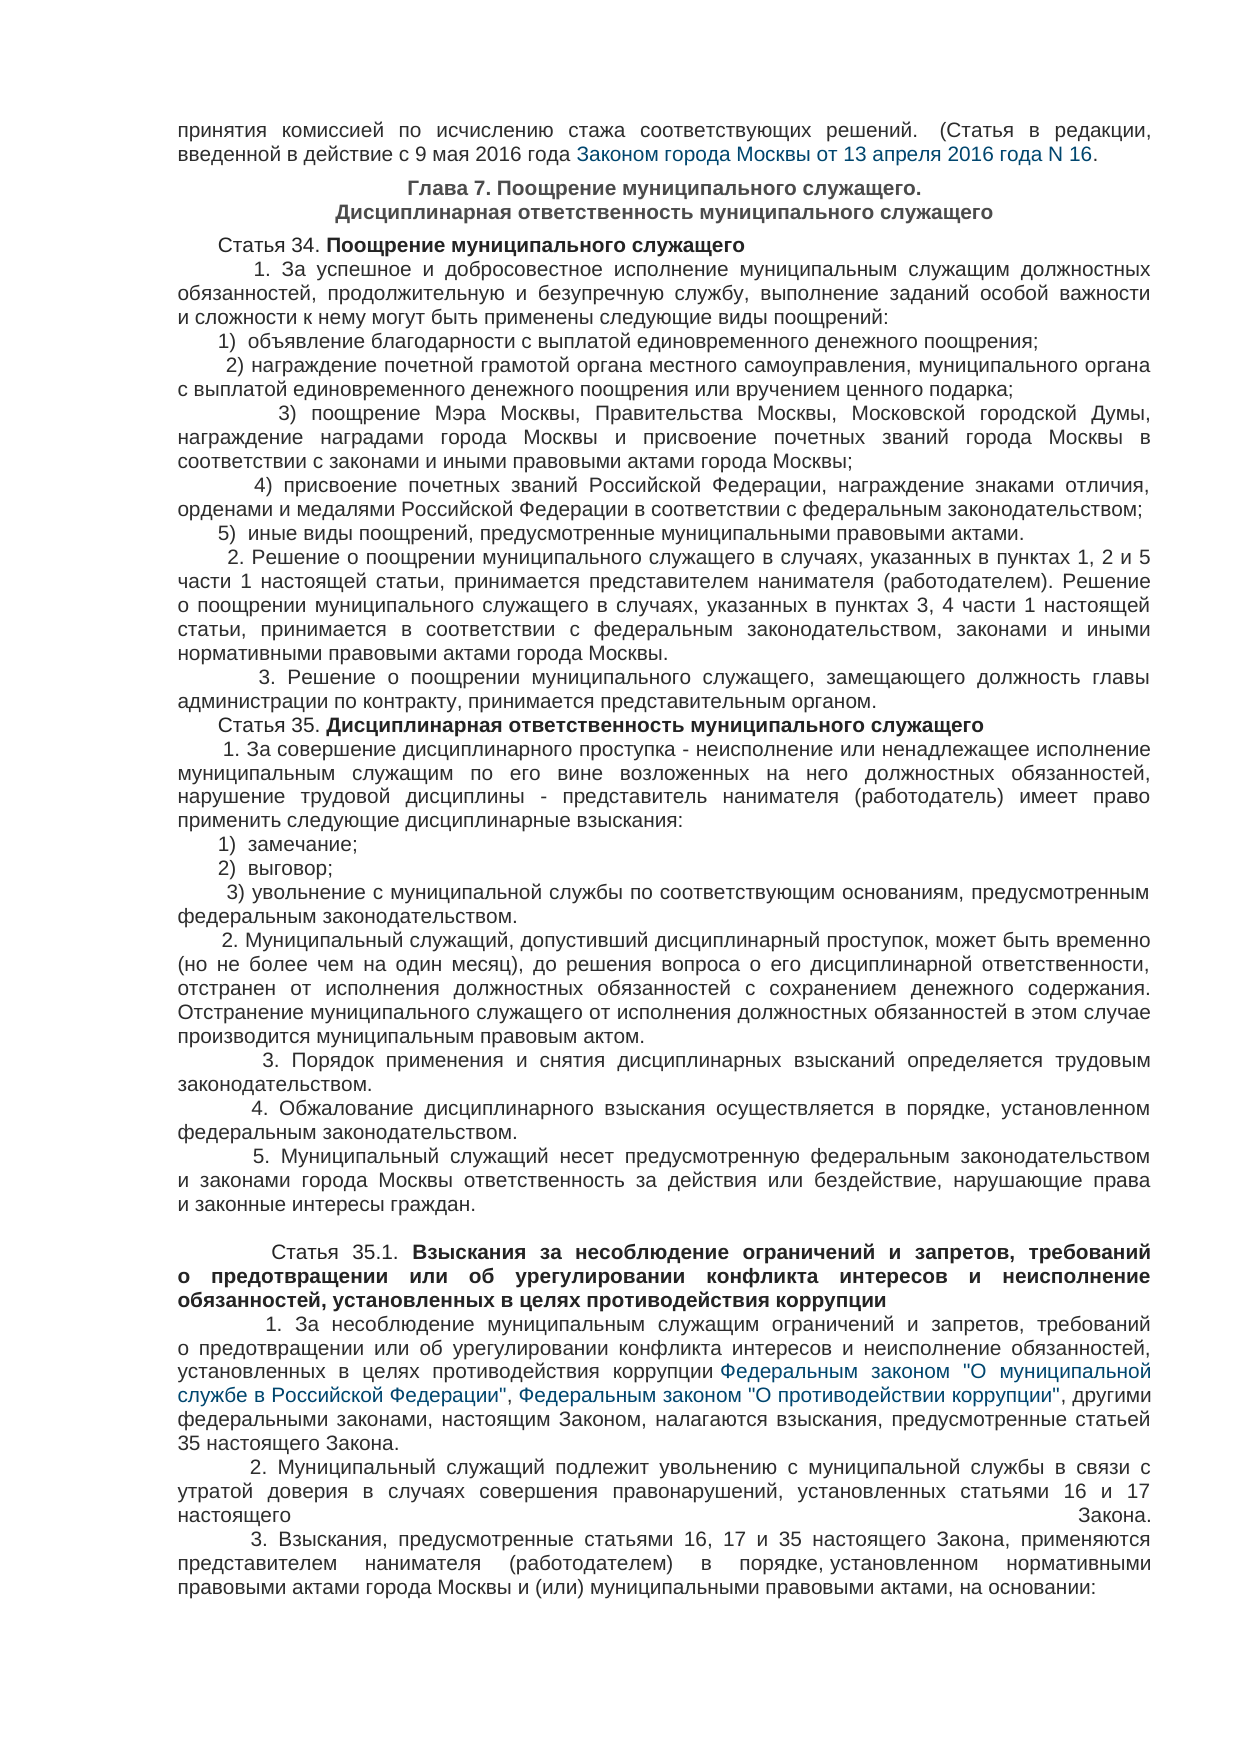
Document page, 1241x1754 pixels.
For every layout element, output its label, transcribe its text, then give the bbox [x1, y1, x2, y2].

text 2) выговор; [177, 856, 1152, 880]
text 1) замечание; [177, 832, 1152, 856]
text 5) иные виды поощрений, предусмотренные муниципальными правовыми актами. [177, 521, 1152, 545]
text Статья 34. Поощрение муниципального служащего [177, 233, 1152, 257]
text 3. Порядок применения и снятия дисциплинарных взысканий определяется трудовым законодательством. 4. Обжалование дисциплинарного взыскания осуществляется в порядке, установленном федеральным законодательством. [177, 1048, 1152, 1144]
text 3) поощрение Мэра Москвы, Правительства Москвы, Московской городской Думы, награждение наградами города Москвы и присвоение почетных званий города Москвы в соответствии с законами и иными правовыми актами города Москвы; [177, 401, 1152, 473]
text 3. Решение о поощрении муниципального служащего, замещающего должность главы администрации по контракту, принимается представительным органом. [177, 664, 1152, 712]
text 1. За успешное и добросовестное исполнение муниципальным служащим должностных обязанностей, продолжительную и безупречную службу, выполнение заданий особой важности и сложности к нему могут быть применены следующие виды поощрений: [177, 257, 1152, 329]
text 2) награждение почетной грамотой органа местного самоуправления, муниципального органа с выплатой единовременного денежного поощрения или вручением ценного подарка; [177, 353, 1152, 401]
text 4) присвоение почетных званий Российской Федерации, награждение знаками отличия, орденами и медалями Российской Федерации в соответствии с федеральным законодательством; [177, 473, 1152, 521]
text Статья 35. Дисциплинарная ответственность муниципального служащего [177, 712, 1152, 736]
text 1. За совершение дисциплинарного проступка - неисполнение или ненадлежащее исполнение муниципальным служащим по его вине возложенных на него должностных обязанностей, нарушение трудовой дисциплины - представитель нанимателя (работодатель) имеет право применить следующие дисциплинарные взыскания: [177, 736, 1152, 832]
text 1) объявление благодарности с выплатой единовременного денежного поощрения; [177, 329, 1152, 353]
text 3) увольнение с муниципальной службы по соответствующим основаниям, предусмотренным федеральным законодательством. [177, 880, 1152, 928]
text 5. Муниципальный служащий несет предусмотренную федеральным законодательством и законами города Москвы ответственность за действия или бездействие, нарушающие права и законные интересы граждан. [177, 1144, 1152, 1216]
text 1. За несоблюдение муниципальным служащим ограничений и запретов, требований о предотвращении или об урегулировании конфликта интересов и неисполнение обязанностей, установленных в целях противодействия коррупции Федеральным законом "О муниципальной службе в Российской Федерации", Федеральным законом "О противодействии коррупции", другими федеральными законами, настоящим Законом, налагаются взыскания, предусмотренные статьей 35 настоящего Закона. [177, 1311, 1152, 1455]
text 2. Решение о поощрении муниципального служащего в случаях, указанных в пунктах 1, 2 и 5 части 1 настоящей статьи, принимается представителем нанимателя (работодателем). Решение о поощрении муниципального служащего в случаях, указанных в пунктах 3, 4 части 1 настоящей статьи, принимается в соответствии с федеральным законодательством, законами и иными нормативными правовыми актами города Москвы. [177, 545, 1152, 664]
text 2. Муниципальный служащий, допустивший дисциплинарный проступок, может быть временно (но не более чем на один месяц), до решения вопроса о его дисциплинарной ответственности, отстранен от исполнения должностных обязанностей с сохранением денежного содержания. Отстранение муниципального служащего от исполнения должностных обязанностей в этом случае производится муниципальным правовым актом. [177, 928, 1152, 1048]
text 2. Муниципальный служащий подлежит увольнению с муниципальной службы в связи с утратой доверия в случаях совершения правонарушений, установленных статьями 16 и 17 настоящего Закона. 3. Взыскания, предусмотренные статьями 16, 17 и 35 настоящего Закона, применяются представителем нанимателя (работодателем) в порядке, установленном нормативными правовыми актами города Москвы и (или) муниципальными правовыми актами, на основании: [177, 1455, 1152, 1599]
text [177, 118, 1152, 166]
text Статья 35.1. Взыскания за несоблюдение ограничений и запретов, требований о предотвращении или об урегулировании конфликта интересов и неисполнение обязанностей, установленных в целях противодействия коррупции [177, 1216, 1152, 1311]
text Дисциплинарная ответственность муниципального служащего [177, 200, 1152, 224]
text Глава 7. Поощрение муниципального служащего. [177, 166, 1152, 200]
